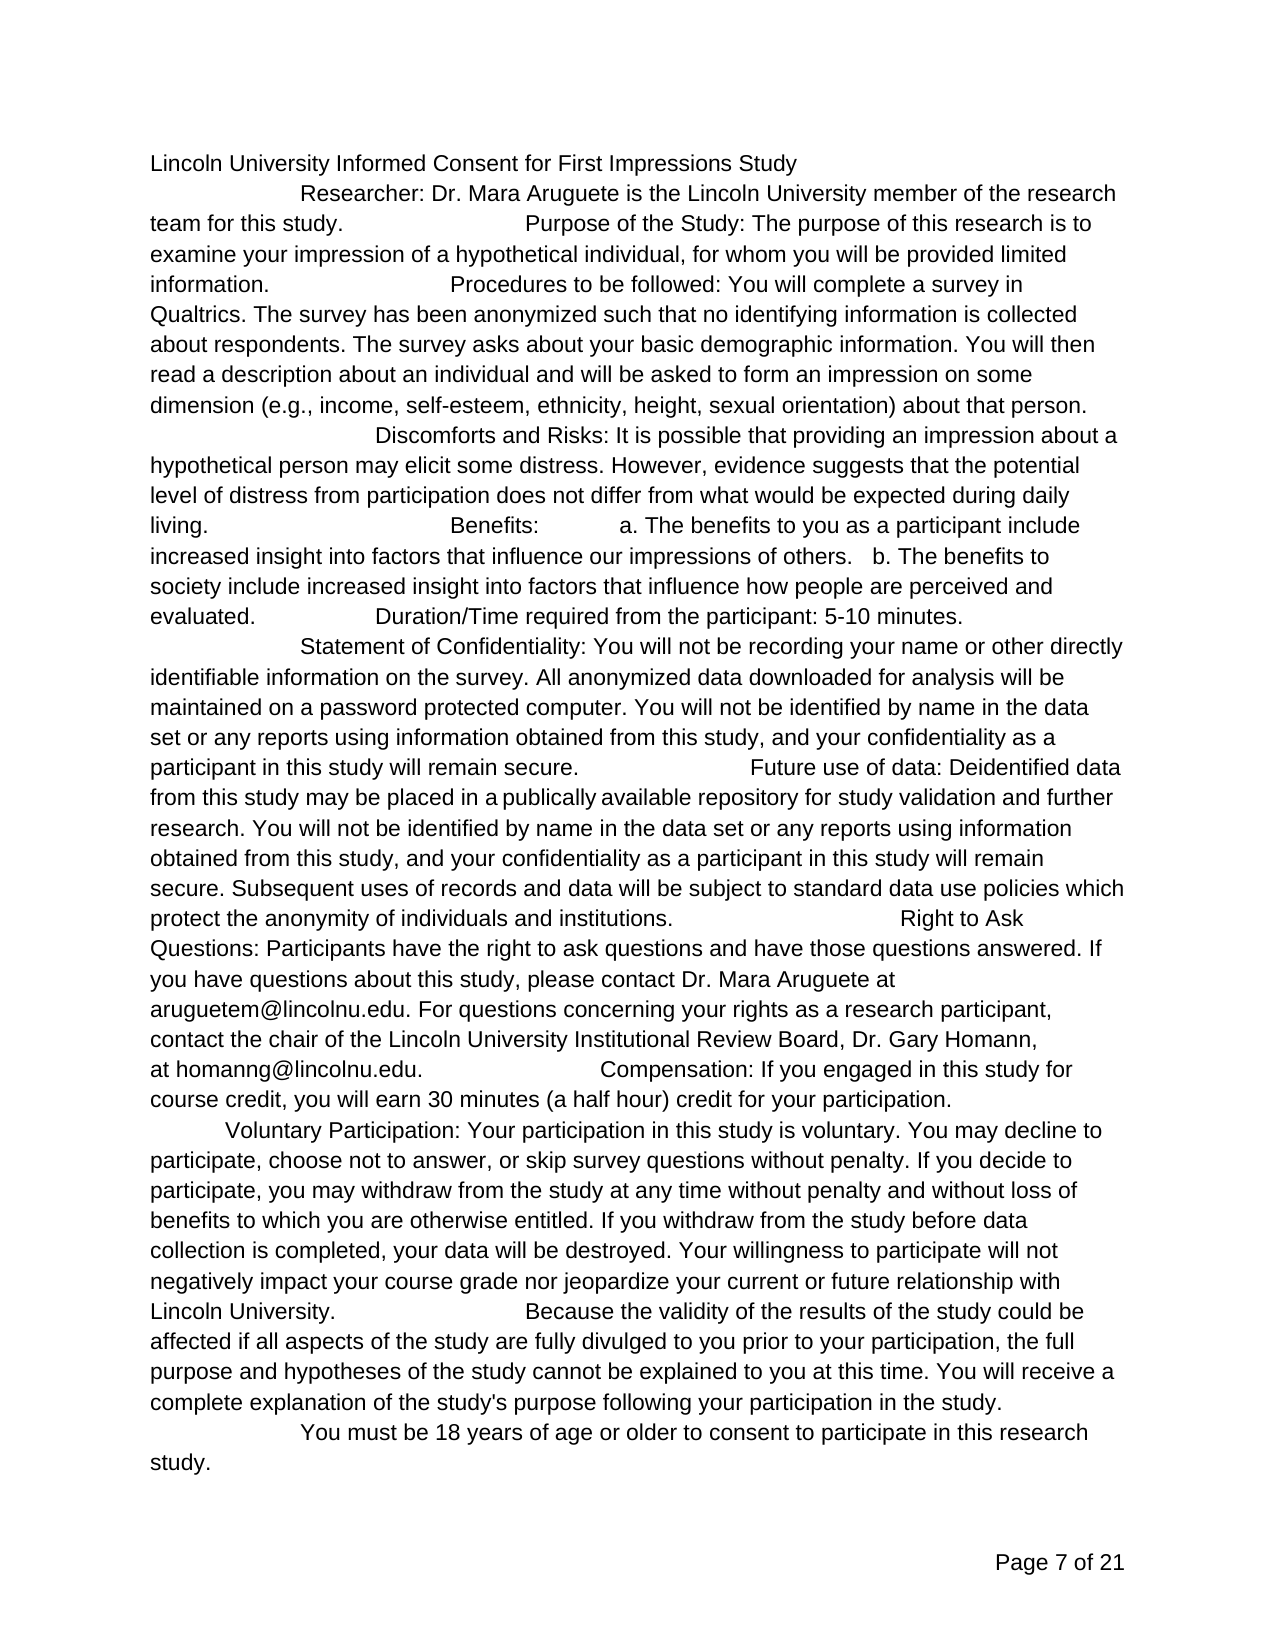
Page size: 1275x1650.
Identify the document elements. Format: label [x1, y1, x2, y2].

text [150, 150, 1125, 1475]
